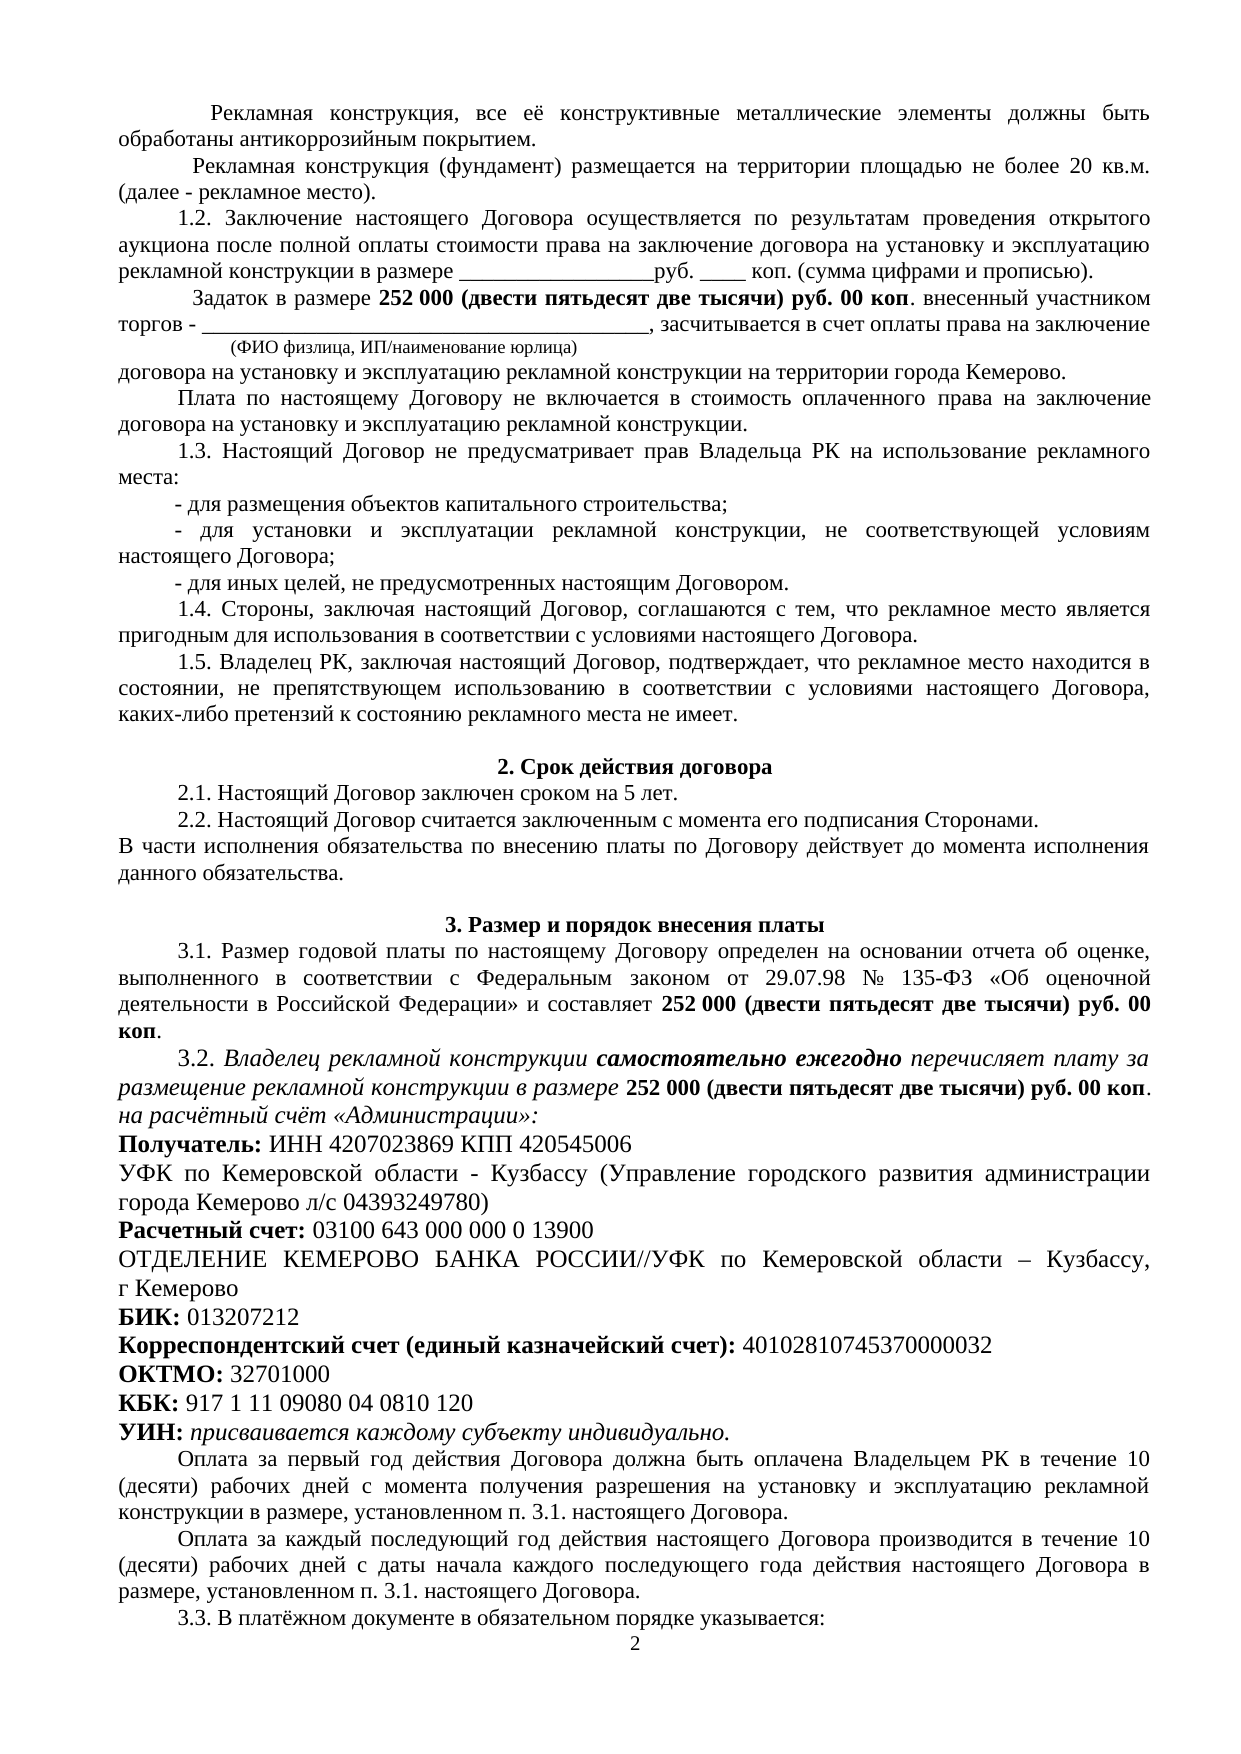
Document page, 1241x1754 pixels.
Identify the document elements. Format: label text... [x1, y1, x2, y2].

text Оплата за каждый последующий год действия настоящего Договора производится в течение 10 (десяти) рабочих дней с даты начала каждого последующего года действия настоящего Договора в размере, установленном п. 3.1. настоящего Договора. [118, 1524, 1152, 1604]
text ОТДЕЛЕНИЕ КЕМЕРОВО БАНКА РОССИИ//УФК по Кемеровской области – Кузбассу, г Кемерово [118, 1244, 1152, 1302]
text 1.4. Стороны, заключая настоящий Договор, соглашаются с тем, что рекламное место является пригодным для использования в соответствии с условиями настоящего Договора. [118, 595, 1152, 648]
text БИК: 013207212 [118, 1302, 1152, 1331]
text Корреспондентский счет (единый казначейский счет): 40102810745370000032 [118, 1331, 1152, 1359]
text УИН: присваивается каждому субъекту индивидуально. [118, 1417, 1152, 1446]
text ОКТМО: 32701000 [118, 1359, 1152, 1388]
text 2.1. Настоящий Договор заключен сроком на 5 лет. [118, 779, 1152, 806]
text 2. Срок действия договора [118, 753, 1152, 779]
text 1.3. Настоящий Договор не предусматривает прав Владельца РК на использование рекламного места: [118, 437, 1152, 489]
text Получатель: ИНН 4207023869 КПП 420545006 [118, 1129, 1152, 1158]
text В части исполнения обязательства по внесению платы по Договору действует до момента исполнения данного обязательства. [118, 832, 1152, 885]
text Рекламная конструкция (фундамент) размещается на территории площадью не более 20 кв.м. (далее - рекламное место). [118, 152, 1152, 204]
text 3.1. Размер годовой платы по настоящему Договору определен на основании отчета об оценке, выполненного в соответствии с Федеральным законом от 29.07.98 № 135-ФЗ «Об оценочной деятельности в Российской Федерации» и составляет 252 000 (двести пятьдесят две тысячи) руб. 00 коп. [118, 938, 1152, 1043]
text Плата по настоящему Договору не включается в стоимость оплаченного права на заключение договора на установку и эксплуатацию рекламной конструкции. [118, 384, 1152, 437]
text - для иных целей, не предусмотренных настоящим Договором. [118, 569, 1152, 595]
text 2.2. Настоящий Договор считается заключенным с момента его подписания Сторонами. [118, 806, 1152, 832]
text договора на установку и эксплуатацию рекламной конструкции на территории города Кемерово. [118, 358, 1152, 384]
text Рекламная конструкция, все её конструктивные металлические элементы должны быть обработаны антикоррозийным покрытием. [118, 99, 1152, 152]
text (ФИО физлица, ИП/наименование юрлица) [118, 336, 1152, 358]
text КБК: 917 1 11 09080 04 0810 120 [118, 1388, 1152, 1417]
text УФК по Кемеровской области - Кузбассу (Управление городского развития администрации города Кемерово л/с 04393249780) [118, 1158, 1152, 1216]
text 1.5. Владелец РК, заключая настоящий Договор, подтверждает, что рекламное место находится в состоянии, не препятствующем использованию в соответствии с условиями настоящего Договора, каких-либо претензий к состоянию рекламного места не имеет. [118, 648, 1152, 727]
text 3.2. Владелец рекламной конструкции самостоятельно ежегодно перечисляет плату за размещение рекламной конструкции в размере 252 000 (двести пятьдесят две тысячи) руб. 00 коп. на расчётный счёт «Администрации»: [118, 1043, 1152, 1129]
text - для установки и эксплуатации рекламной конструкции, не соответствующей условиям настоящего Договора; [118, 516, 1152, 569]
text 3. Размер и порядок внесения платы [118, 911, 1152, 938]
text Расчетный счет: 03100 643 000 000 0 13900 [118, 1216, 1152, 1244]
text - для размещения объектов капитального строительства; [118, 489, 1152, 516]
text Задаток в размере 252 000 (двести пятьдесят две тысячи) руб. 00 коп. внесенный участником торгов - _______________________________________, засчитывается в счет оплаты права на заключение [118, 283, 1152, 336]
text Оплата за первый год действия Договора должна быть оплачена Владельцем РК в течение 10 (десяти) рабочих дней с момента получения разрешения на установку и эксплуатацию рекламной конструкции в размере, установленном п. 3.1. настоящего Договора. [118, 1446, 1152, 1524]
text 3.3. В платёжном документе в обязательном порядке указывается: [118, 1604, 1152, 1630]
text 1.2. Заключение настоящего Договора осуществляется по результатам проведения открытого аукциона после полной оплаты стоимости права на заключение договора на установку и эксплуатацию рекламной конструкции в размере _________________руб. ____ коп. (сумма цифрами и прописью). [118, 204, 1152, 283]
